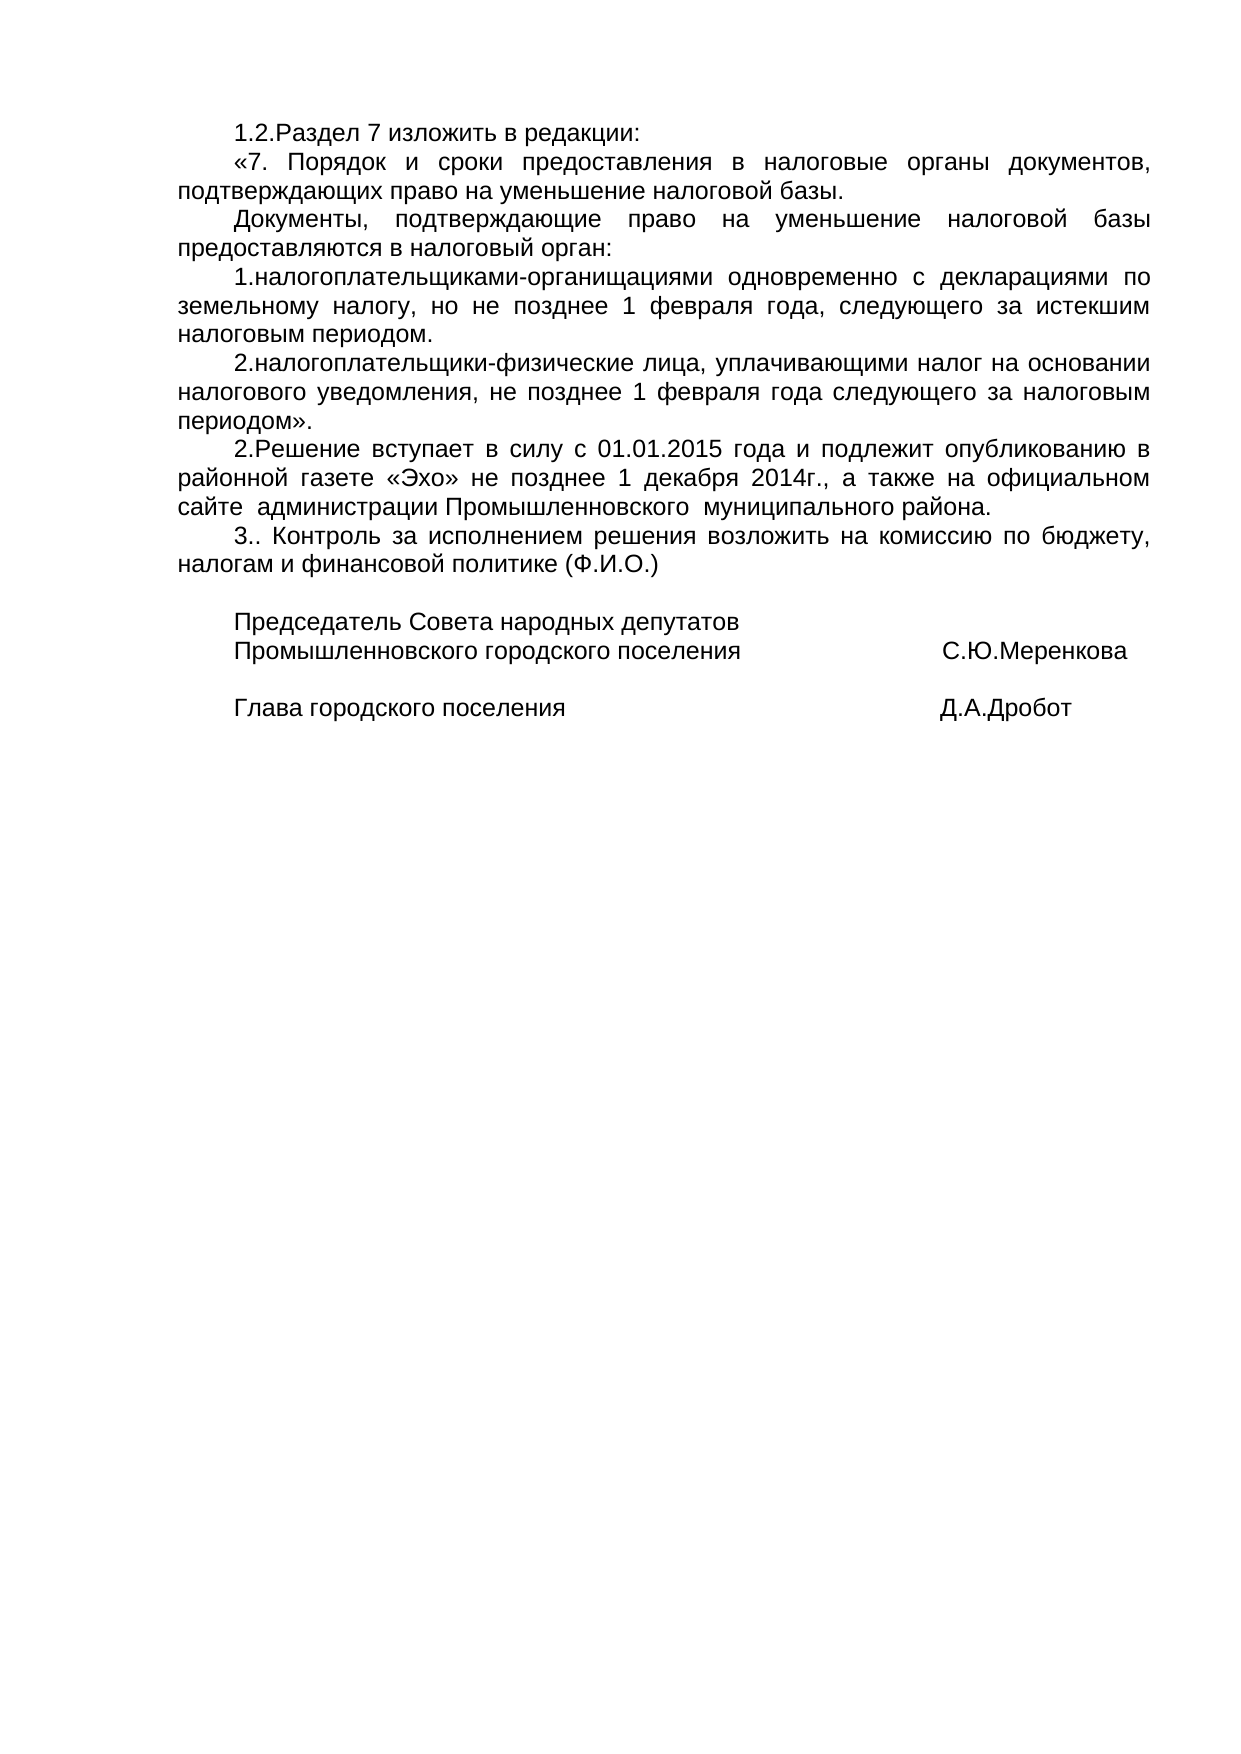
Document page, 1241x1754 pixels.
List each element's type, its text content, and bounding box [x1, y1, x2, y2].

text Промышленновского городского поселения С.Ю.Меренкова [177, 636, 1152, 664]
text 2.налогоплательщики-физические лица, уплачивающими налог на основании налогового уведомления, не позднее 1 февраля года следующего за налоговым периодом». [177, 348, 1152, 434]
text 1.2.Раздел 7 изложить в редакции: [177, 118, 1152, 147]
text Председатель Совета народных депутатов [177, 607, 1152, 636]
text 2.Решение вступает в силу с 01.01.2015 года и подлежит опубликованию в районной газете «Эхо» не позднее 1 декабря 2014г., а также на официальном сайте администрации Промышленновского муниципального района. [177, 434, 1152, 521]
text 1.налогоплательщиками-органищациями одновременно с декларациями по земельному налогу, но не позднее 1 февраля года, следующего за истекшим налоговым периодом. [177, 262, 1152, 348]
text 3.. Контроль за исполнением решения возложить на комиссию по бюджету, налогам и финансовой политике (Ф.И.О.) [177, 521, 1152, 578]
text Документы, подтверждающие право на уменьшение налоговой базы предоставляются в налоговый орган: [177, 204, 1152, 262]
text «7. Порядок и сроки предоставления в налоговые органы документов, подтверждающих право на уменьшение налоговой базы. [177, 147, 1152, 204]
text Глава городского поселения Д.А.Дробот [177, 693, 1152, 722]
